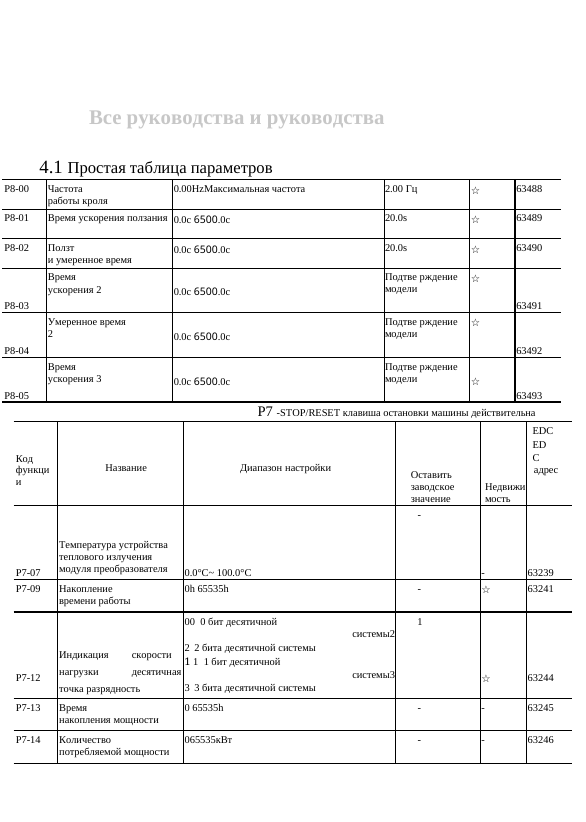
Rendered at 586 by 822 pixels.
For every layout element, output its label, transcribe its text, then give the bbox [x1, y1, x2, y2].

table_cell 0.0с 6500.0с [173, 210, 384, 238]
table_cell 0.0°C~ 100.0°C [184, 506, 395, 579]
table_cell Накопление времени работы [58, 580, 183, 611]
table_cell P8-05 [2, 358, 46, 401]
table_cell P8-02 [2, 239, 46, 267]
table_cell ☆ [481, 613, 526, 697]
table_cell Время ускорения 2 [47, 269, 172, 312]
table_cell 20.0s [385, 239, 469, 267]
table_header P8-00 [2, 180, 46, 208]
table_header EDC ED C адрес [527, 422, 572, 505]
table_cell 1 [408, 613, 480, 697]
table_cell 0.0с 6500.0с [173, 313, 384, 357]
table_header [396, 422, 408, 505]
table_header 0.00HzМаксимальная частота [173, 180, 384, 208]
table_cell 63491 [516, 269, 561, 312]
table_header Название [58, 422, 183, 505]
table_header Оставить заводское значение [408, 422, 480, 505]
table_cell ☆ [470, 358, 514, 401]
table_cell 63489 [516, 210, 561, 238]
table_cell 065535кВт [184, 731, 395, 763]
table_cell 0 65535h [184, 699, 395, 730]
table_cell 63492 [516, 313, 561, 357]
table_cell Температура устройства теплового излучения модуля преобразователя [58, 506, 183, 579]
table_cell P7-12 [14, 613, 57, 697]
table_cell 0.0с 6500.0с [173, 358, 384, 401]
text P7 -STOP/RESET клавиша остановки машины действительна [2, 403, 536, 419]
table_cell Подтве рждение модели [385, 269, 469, 312]
table_cell P7-14 [14, 731, 57, 763]
table_cell - [481, 506, 526, 579]
table_cell 63241 [527, 580, 572, 611]
table_cell 63244 [527, 613, 572, 697]
table_cell - [408, 580, 480, 611]
table_cell P8-04 [2, 313, 46, 357]
table_cell 0.0с 6500.0с [173, 269, 384, 312]
table_cell P8-03 [2, 269, 46, 312]
table_cell [396, 699, 408, 730]
table_cell Время накопления мощности [58, 699, 183, 730]
table_cell P7-09 [14, 580, 57, 611]
table_cell Умеренное время 2 [47, 313, 172, 357]
table_cell P7-13 [14, 699, 57, 730]
table_cell ☆ [470, 239, 514, 267]
table_header 63488 [516, 180, 561, 208]
table_cell ☆ [470, 269, 514, 312]
table_cell [396, 613, 408, 697]
table_cell Количество потребляемой мощности [58, 731, 183, 763]
table_cell - [481, 731, 526, 763]
table_cell [396, 506, 408, 579]
table_cell ☆ [470, 210, 514, 238]
table_cell 63239 [527, 506, 572, 579]
table_header 2.00 Гц [385, 180, 469, 208]
table_cell P7-07 [14, 506, 57, 579]
table_cell 20.0s [385, 210, 469, 238]
table_cell Ползт и умеренное время [47, 239, 172, 267]
table_cell ☆ [481, 580, 526, 611]
table_cell 0h 65535h [184, 580, 395, 611]
table_cell [396, 731, 408, 763]
table_cell - [408, 699, 480, 730]
table_header Недвижи мость [481, 422, 526, 505]
table_cell - [408, 506, 480, 579]
table_header Диапазон настройки [184, 422, 395, 505]
table_cell 63246 [527, 731, 572, 763]
table_cell Подтве рждение модели [385, 358, 469, 401]
table_cell Индикация скорости нагрузки десятичная точка разрядность [58, 613, 183, 697]
table_header ☆ [470, 180, 514, 208]
table_cell 00 0 бит десятичной системы2 2 бита десятичной системы 1 1 1 бит десятичной системы3 3 бита десятичной системы [184, 613, 395, 697]
table_cell Время ускорения 3 [47, 358, 172, 401]
table_cell P8-01 [2, 210, 46, 238]
table_header Частота работы кроля [47, 180, 172, 208]
table_cell 0.0с 6500.0с [173, 239, 384, 267]
table_cell - [481, 699, 526, 730]
table_cell Время ускорения ползания [47, 210, 172, 238]
table_cell 63245 [527, 699, 572, 730]
table_cell ☆ [470, 313, 514, 357]
table_cell 63493 [516, 358, 561, 401]
table_cell Подтве рждение модели [385, 313, 469, 357]
table_cell - [408, 731, 480, 763]
table_cell 63490 [516, 239, 561, 267]
table_cell [396, 580, 408, 611]
table_header Код функци и [14, 422, 57, 505]
